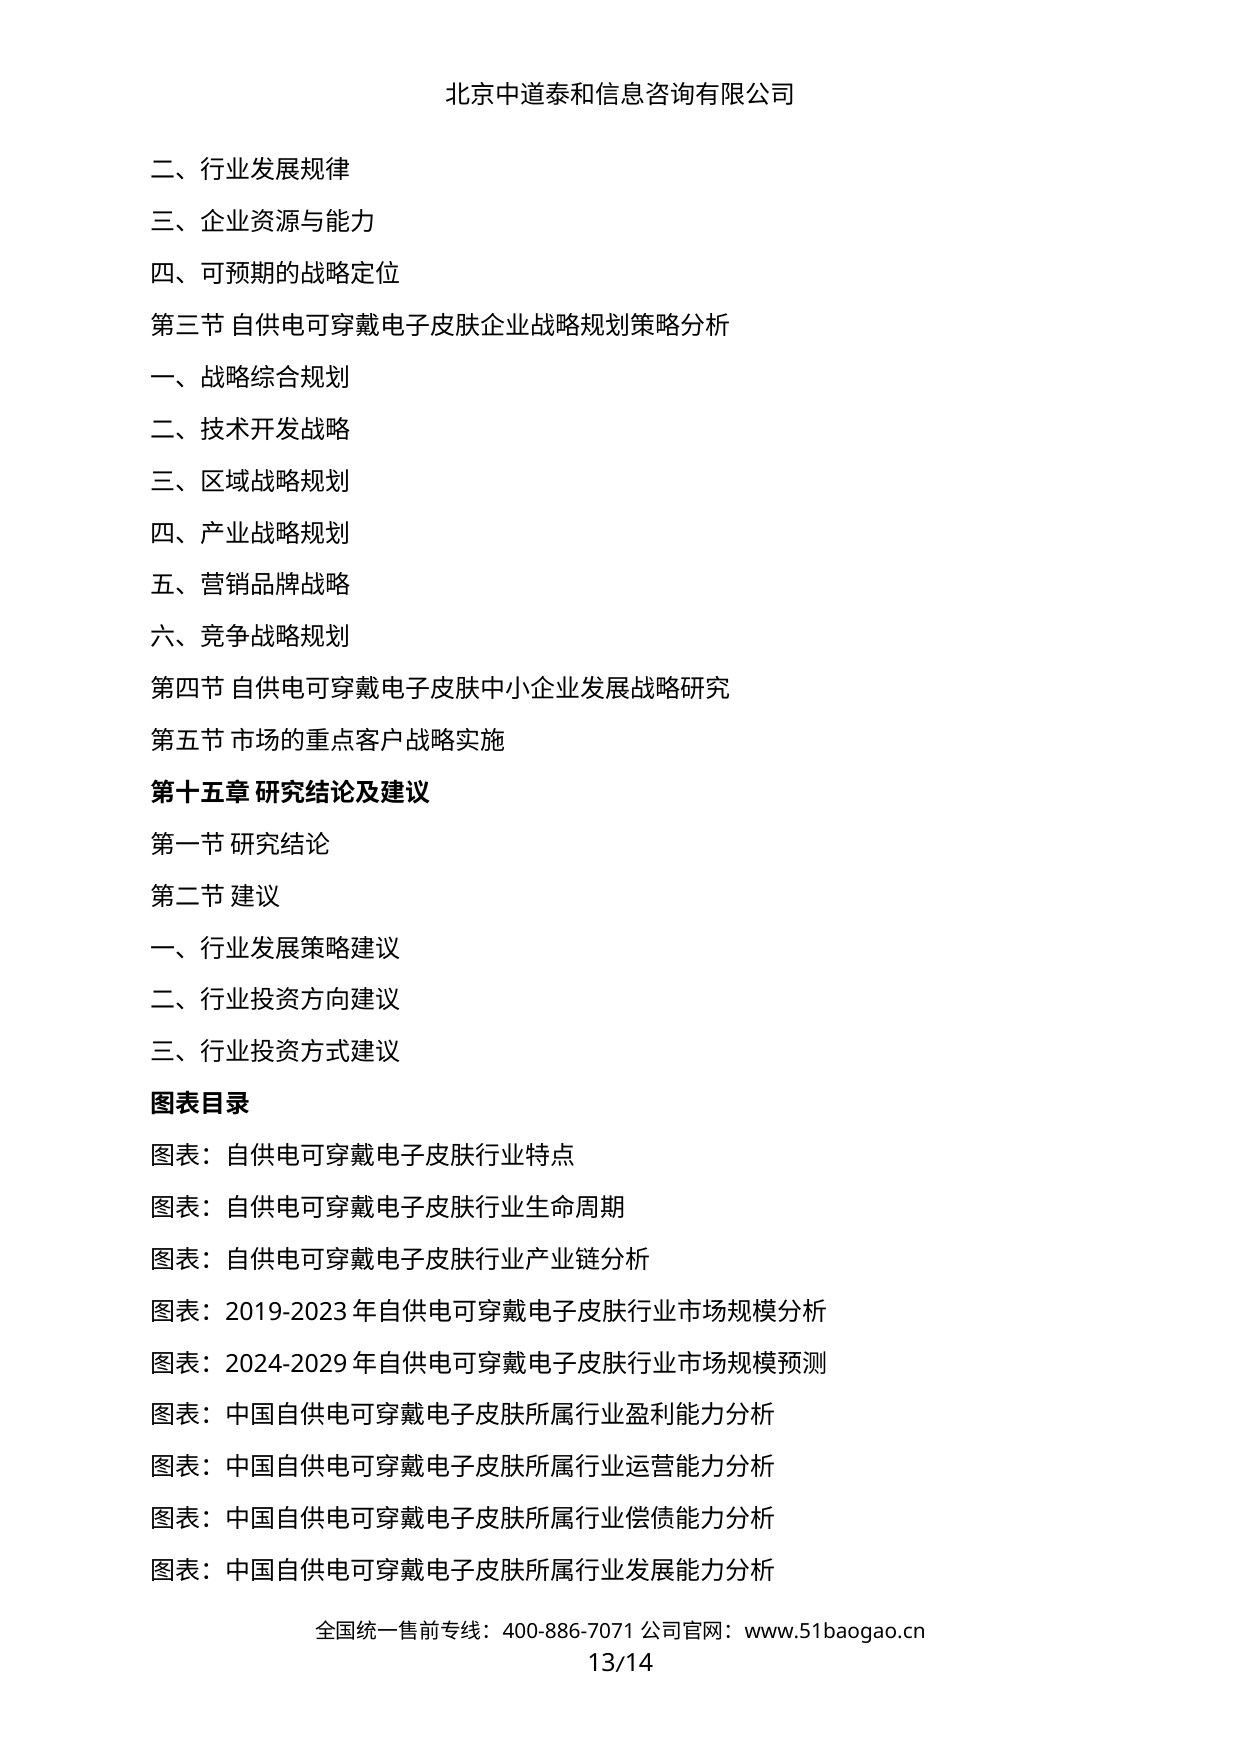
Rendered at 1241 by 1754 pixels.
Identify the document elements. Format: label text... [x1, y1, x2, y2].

text 图表目录 [150, 1084, 1090, 1120]
text 图表：2019-2023年自供电可穿戴电子皮肤行业市场规模分析 [150, 1291, 1090, 1327]
text 一、战略综合规划 [150, 357, 1090, 394]
text 三、企业资源与能力 [150, 202, 1090, 238]
text 四、可预期的战略定位 [150, 254, 1090, 290]
text 第二节 建议 [150, 876, 1090, 912]
text 图表：中国自供电可穿戴电子皮肤所属行业发展能力分析 [150, 1551, 1090, 1587]
text 第三节 自供电可穿戴电子皮肤企业战略规划策略分析 [150, 306, 1090, 342]
text 图表：中国自供电可穿戴电子皮肤所属行业偿债能力分析 [150, 1499, 1090, 1535]
text 三、区域战略规划 [150, 461, 1090, 497]
text 三、行业投资方式建议 [150, 1032, 1090, 1068]
text 二、行业发展规律 [150, 150, 1090, 186]
text 图表：自供电可穿戴电子皮肤行业生命周期 [150, 1187, 1090, 1224]
text 五、营销品牌战略 [150, 565, 1090, 601]
text 第一节 研究结论 [150, 824, 1090, 861]
text 第四节 自供电可穿戴电子皮肤中小企业发展战略研究 [150, 669, 1090, 705]
text 四、产业战略规划 [150, 513, 1090, 549]
text 图表：自供电可穿戴电子皮肤行业产业链分析 [150, 1239, 1090, 1276]
text 图表：中国自供电可穿戴电子皮肤所属行业运营能力分析 [150, 1447, 1090, 1483]
text 二、技术开发战略 [150, 409, 1090, 446]
text 图表：中国自供电可穿戴电子皮肤所属行业盈利能力分析 [150, 1395, 1090, 1431]
text 图表：自供电可穿戴电子皮肤行业特点 [150, 1136, 1090, 1172]
text 图表：2024-2029年自供电可穿戴电子皮肤行业市场规模预测 [150, 1343, 1090, 1379]
text 一、行业发展策略建议 [150, 928, 1090, 964]
text 六、竞争战略规划 [150, 617, 1090, 653]
text 二、行业投资方向建议 [150, 980, 1090, 1016]
text 第十五章 研究结论及建议 [150, 772, 1090, 809]
text 第五节 市场的重点客户战略实施 [150, 721, 1090, 757]
